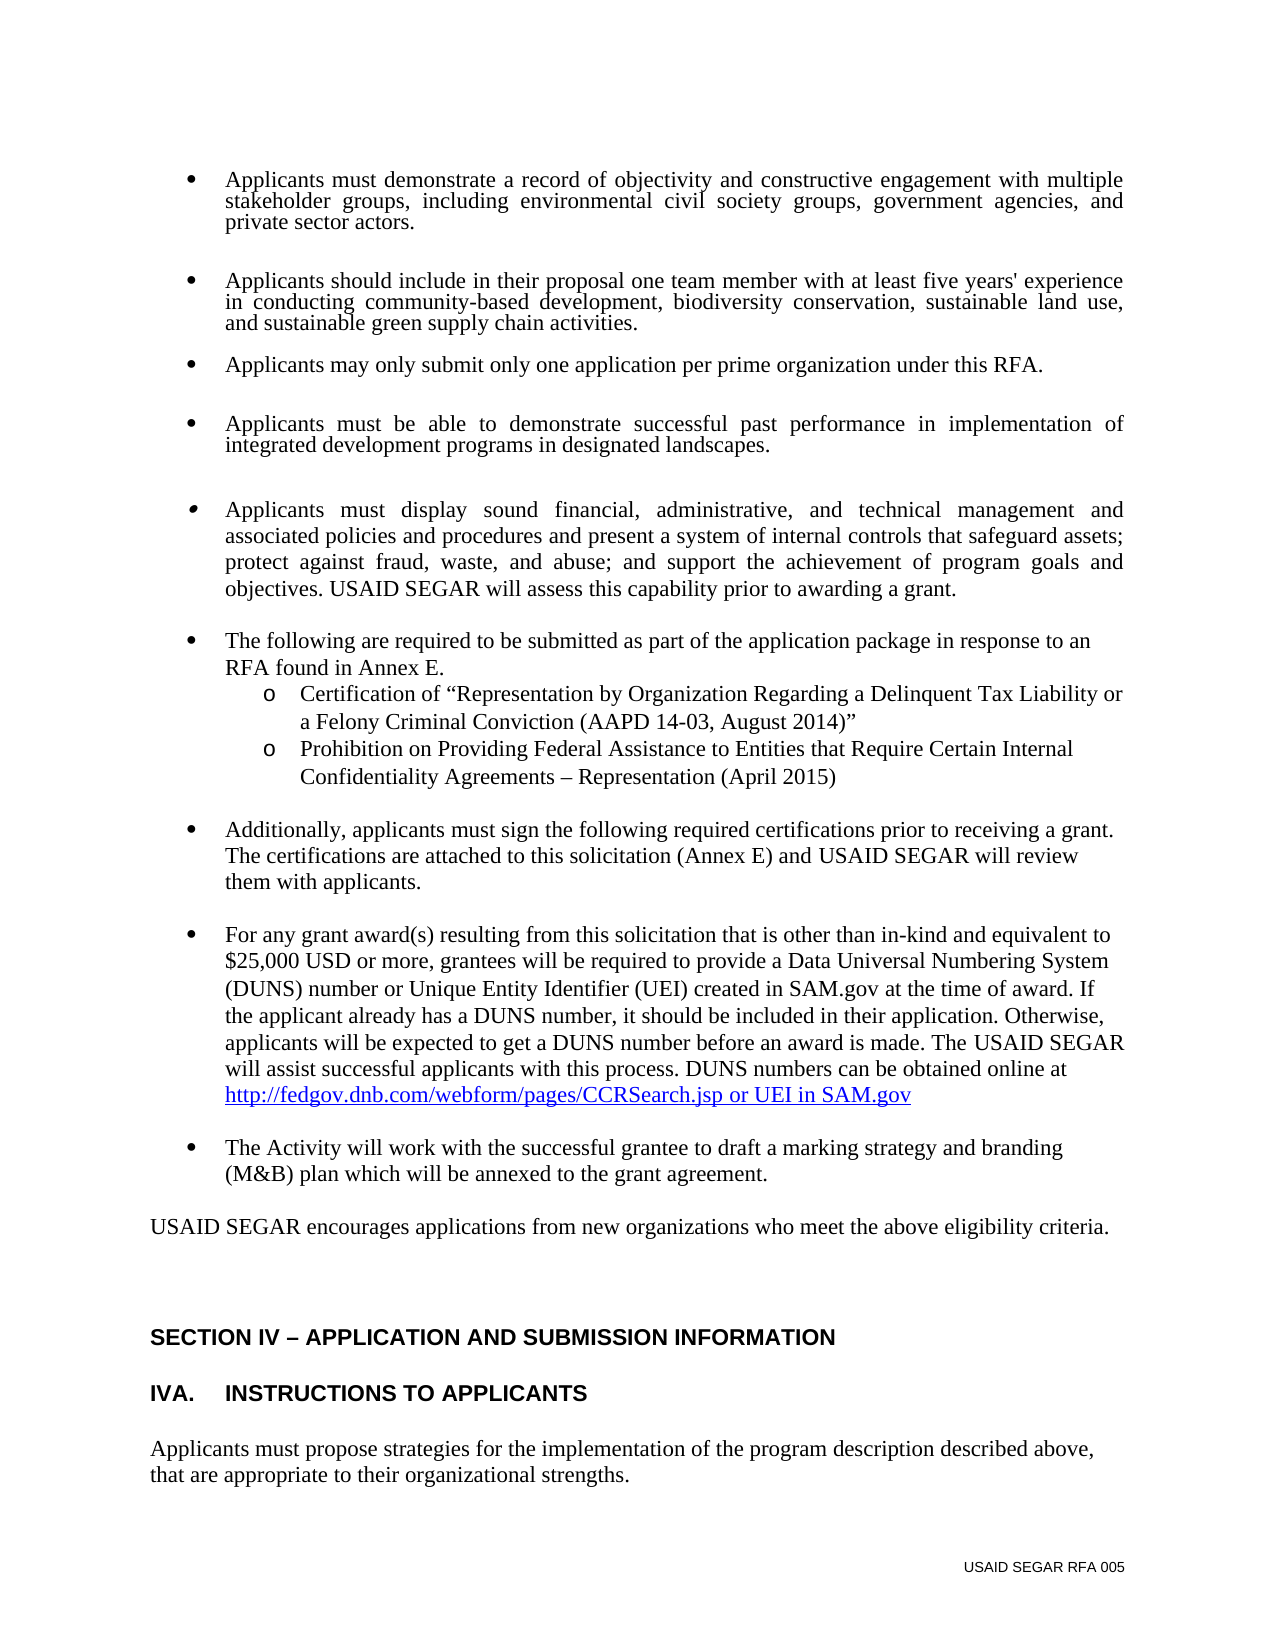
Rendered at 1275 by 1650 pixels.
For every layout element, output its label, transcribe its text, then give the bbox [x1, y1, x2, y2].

list Applicants must demonstrate a record of objectivity and constructive engagement with multiple stakeholder groups, including environmental civil society groups, government agencies, and private sector actors. [187, 171, 1125, 233]
list Applicants may only submit only one application per prime organization under this RFA. [187, 356, 1125, 376]
list Applicants must be able to demonstrate successful past performance in implementation of integrated development programs in designated landscapes. [187, 415, 1125, 457]
list Additionally, applicants must sign the following required certifications prior to receiving a grant. The certifications are attached to this solicitation (Annex E) and USAID SEGAR will review them with applicants. [187, 816, 1125, 895]
list Applicants should include in their proposal one team member with at least five years' experience in conducting community-based development, biodiversity conservation, sustainable land use, and sustainable green supply chain activities. [187, 272, 1125, 335]
text Applicants must propose strategies for the implementation of the program description described above, that are appropriate to their organizational strengths. [150, 1435, 1125, 1488]
list Certification of “Representation by Organization Regarding a Delinquent Tax Liability or a Felony Criminal Conviction (AAPD 14-03, August 2014)” [262, 680, 1125, 735]
list Applicants must display sound financial, administrative, and technical management and associated policies and procedures and present a system of internal controls that safeguard assets; protect against fraud, waste, and abuse; and support the achievement of program goals and objectives. USAID SEGAR will assess this capability prior to awarding a grant. [187, 496, 1125, 601]
text SECTION IV – APPLICATION AND SUBMISSION INFORMATION [150, 1324, 1125, 1351]
list The Activity will work with the successful grantee to draft a marking strategy and branding (M&B) plan which will be annexed to the grant agreement. [187, 1134, 1125, 1187]
list Prohibition on Providing Federal Assistance to Entities that Require Certain Internal Confidentiality Agreements – Representation (April 2015) [262, 735, 1125, 789]
text USAID SEGAR encourages applications from new organizations who meet the above eligibility criteria. [150, 1213, 1125, 1239]
text IVA. INSTRUCTIONS TO APPLICANTS [150, 1380, 1125, 1406]
list The following are required to be submitted as part of the application package in response to an RFA found in Annex E. [187, 627, 1125, 680]
list For any grant award(s) resulting from this solicitation that is other than in-kind and equivalent to $25,000 USD or more, grantees will be required to provide a Data Universal Numbering System (DUNS) number or Unique Entity Identifier (UEI) created in SAM.gov at the time of award. If the applicant already has a DUNS number, it should be included in their application. Otherwise, applicants will be expected to get a DUNS number before an award is made. The USAID SEGAR will assist successful applicants with this process. DUNS numbers can be obtained online at http://fedgov.dnb.com/webform/pages/CCRSearch.jsp or UEI in SAM.gov [187, 921, 1125, 1108]
